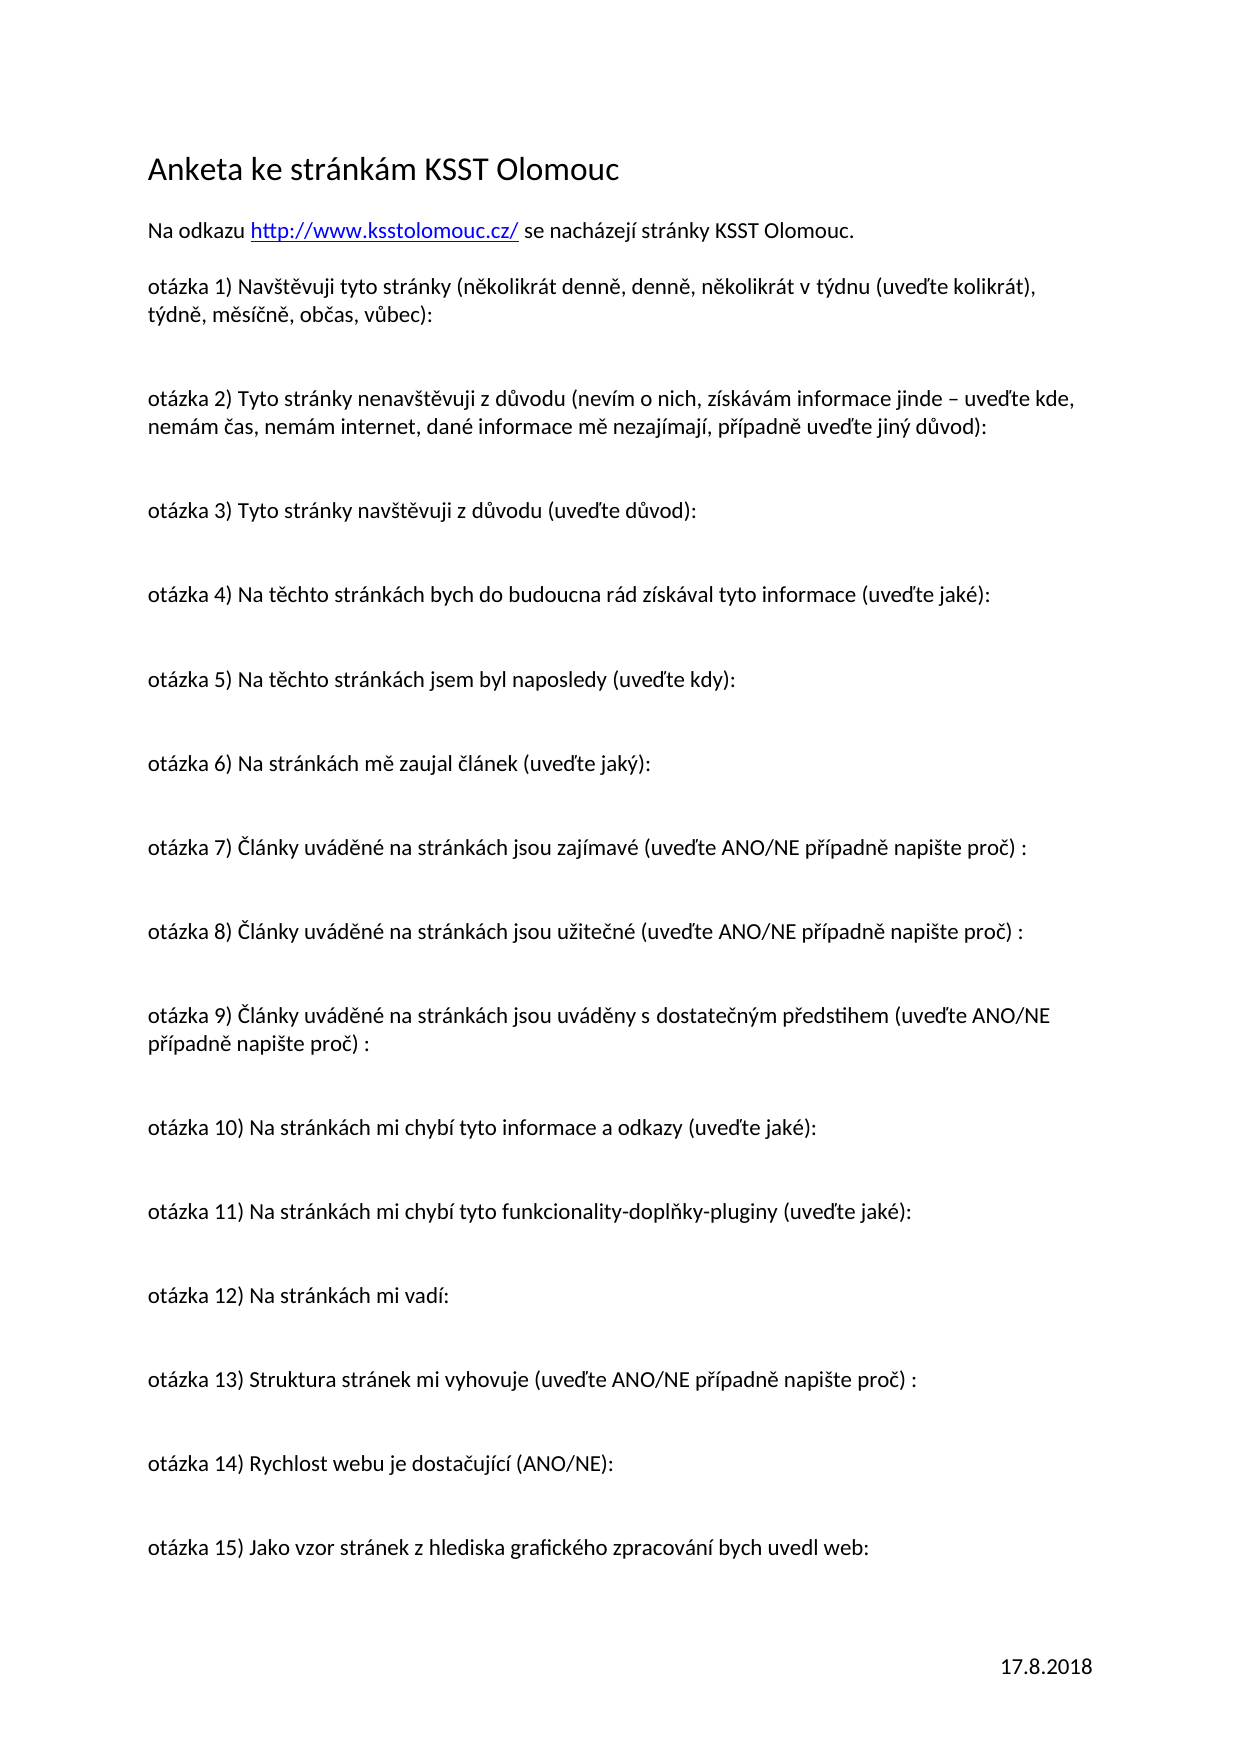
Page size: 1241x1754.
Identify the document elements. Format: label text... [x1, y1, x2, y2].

text otázka 15) Jako vzor stránek z hlediska grafického zpracování bych uvedl web: [148, 1533, 1093, 1561]
text otázka 10) Na stránkách mi chybí tyto informace a odkazy (uveďte jaké): [148, 1113, 1093, 1141]
text otázka 7) Články uváděné na stránkách jsou zajímavé (uveďte ANO/NE případně napište proč) : [148, 833, 1093, 861]
text otázka 2) Tyto stránky nenavštěvuji z důvodu (nevím o nich, získávám informace jinde – uveďte kde, nemám čas, nemám internet, dané informace mě nezajímají, případně uveďte jiný důvod): [148, 384, 1093, 441]
text otázka 1) Navštěvuji tyto stránky (několikrát denně, denně, několikrát v týdnu (uveďte kolikrát), týdně, měsíčně, občas, vůbec): [148, 272, 1093, 328]
text otázka 11) Na stránkách mi chybí tyto funkcionality-doplňky-pluginy (uveďte jaké): [148, 1197, 1093, 1225]
text otázka 13) Struktura stránek mi vyhovuje (uveďte ANO/NE případně napište proč) : [148, 1365, 1093, 1393]
text otázka 9) Články uváděné na stránkách jsou uváděny s dostatečným předstihem (uveďte ANO/NE případně napište proč) : [148, 1001, 1093, 1057]
text otázka 12) Na stránkách mi vadí: [148, 1281, 1093, 1309]
text otázka 8) Články uváděné na stránkách jsou užitečné (uveďte ANO/NE případně napište proč) : [148, 917, 1093, 945]
text otázka 5) Na těchto stránkách jsem byl naposledy (uveďte kdy): [148, 665, 1093, 693]
text Na odkazu http://www.ksstolomouc.cz/ se nacházejí stránky KSST Olomouc. [148, 216, 1093, 244]
text otázka 6) Na stránkách mě zaujal článek (uveďte jaký): [148, 749, 1093, 777]
text otázka 3) Tyto stránky navštěvuji z důvodu (uveďte důvod): [148, 497, 1093, 524]
text Anketa ke stránkám KSST Olomouc [148, 148, 1093, 188]
text otázka 14) Rychlost webu je dostačující (ANO/NE): [148, 1449, 1093, 1477]
text otázka 4) Na těchto stránkách bych do budoucna rád získával tyto informace (uveďte jaké): [148, 581, 1093, 609]
